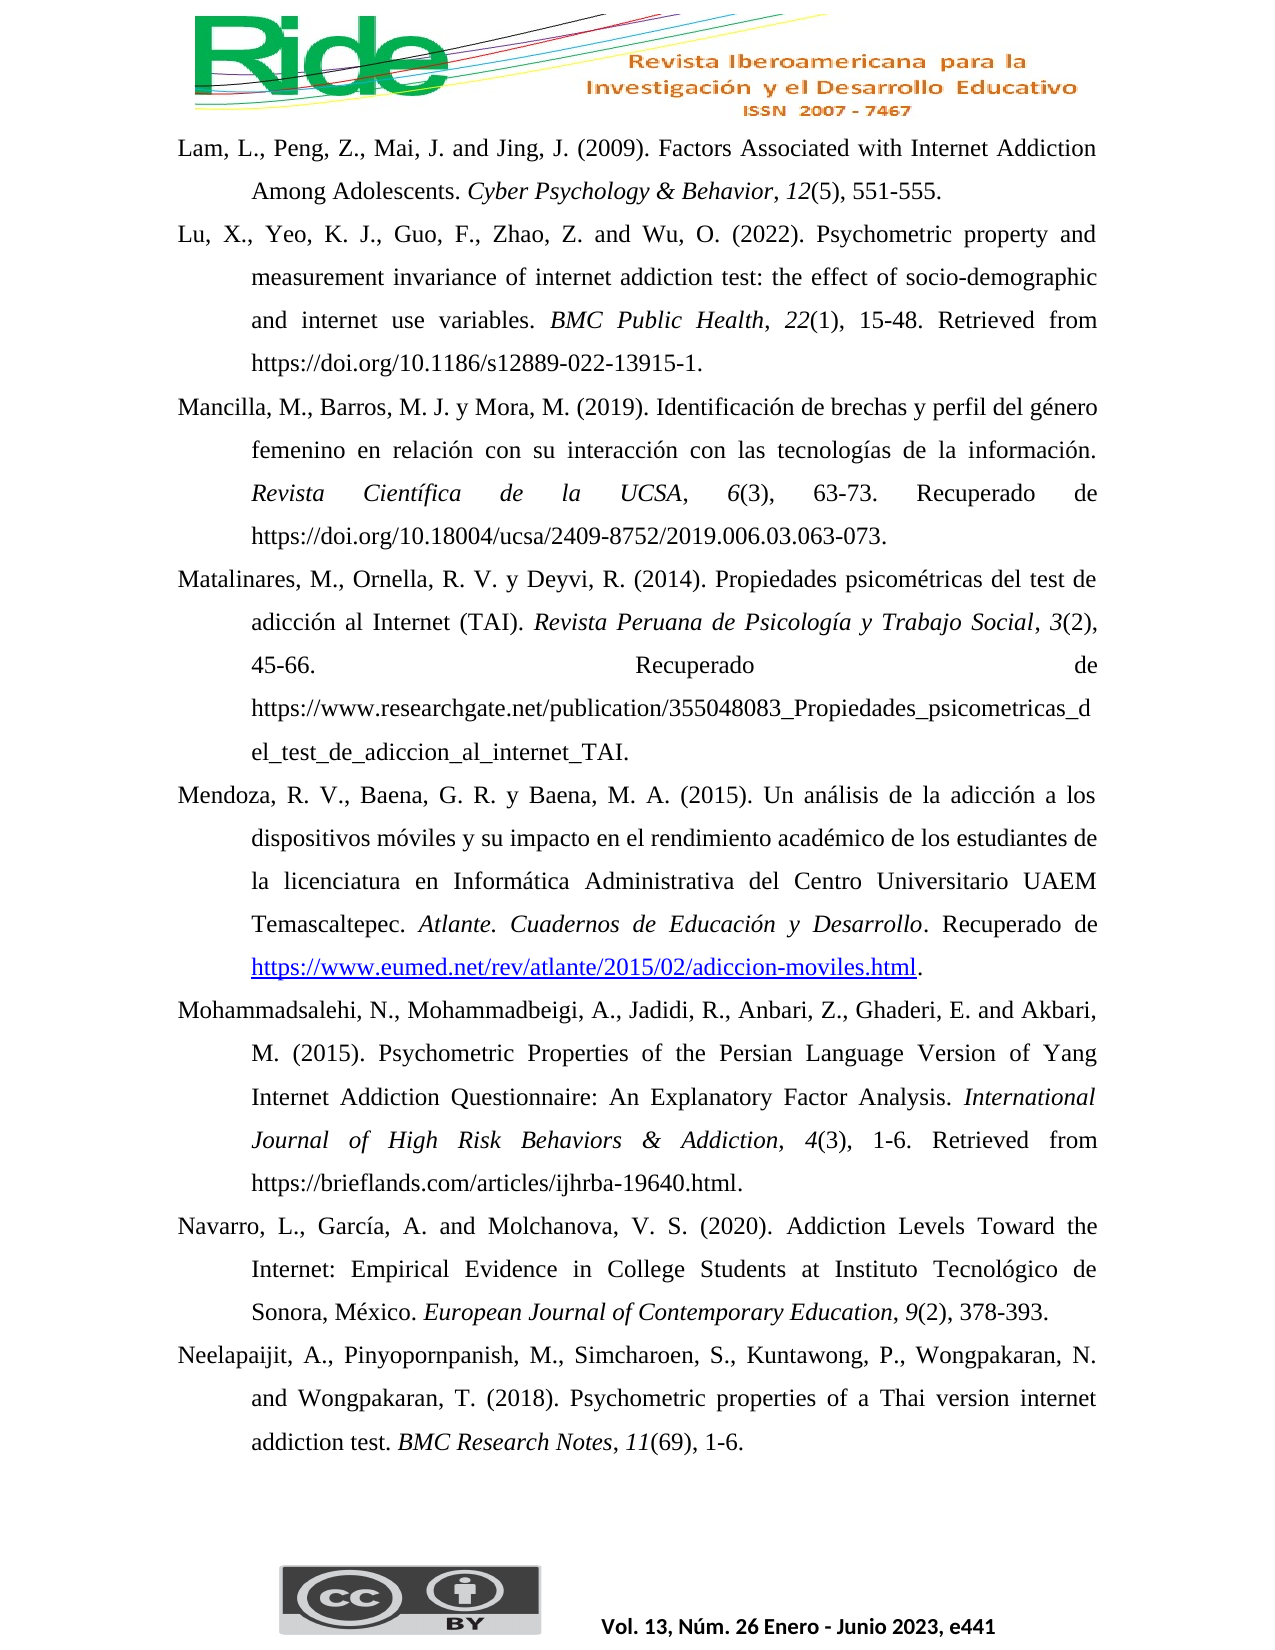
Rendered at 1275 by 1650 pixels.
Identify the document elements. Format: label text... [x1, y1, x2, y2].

picture [194, 14, 1081, 119]
text Lu, X., Yeo, K. J., Guo, F., Zhao, Z. and Wu, O. (2022). Psychometric property and measurement invariance of internet addiction test: the effect of socio-demographic and internet use variables. BMC Public Health, 22(1), 15-48. Retrieved from https://doi.org/10.1186/s12889-022-13915-1. [177, 219, 1098, 377]
text Navarro, L., García, A. and Molchanova, V. S. (2020). Addiction Levels Toward the Internet: Empirical Evidence in College Students at Instituto Tecnológico de Sonora, México. European Journal of Contemporary Education, 9(2), 378-393. [177, 1211, 1098, 1326]
text Matalinares, M., Ornella, R. V. y Deyvi, R. (2014). Propiedades psicométricas del test de adicción al Internet (TAI). Revista Peruana de Psicología y Trabajo Social, 3(2), 45-66. Recuperado de https://www.researchgate.net/publication/355048083_Propiedades_psicometricas_del_test_de_adiccion_al_internet_TAI. [177, 564, 1098, 765]
text Mancilla, M., Barros, M. J. y Mora, M. (2019). Identificación de brechas y perfil del género femenino en relación con su interacción con las tecnologías de la información. Revista Científica de la UCSA, 6(3), 63-73. Recuperado de https://doi.org/10.18004/ucsa/2409-8752/2019.006.03.063-073. [177, 392, 1098, 550]
text Lam, L., Peng, Z., Mai, J. and Jing, J. (2009). Factors Associated with Internet Addiction Among Adolescents. Cyber Psychology & Behavior, 12(5), 551-555. [177, 133, 1098, 205]
picture [279, 1565, 542, 1635]
text Mendoza, R. V., Baena, G. R. y Baena, M. A. (2015). Un análisis de la adicción a los dispositivos móviles y su impacto en el rendimiento académico de los estudiantes de la licenciatura en Informática Administrativa del Centro Universitario UAEM Temascaltepec. Atlante. Cuadernos de Educación y Desarrollo. Recuperado de https://www.eumed.net/rev/atlante/2015/02/adiccion-moviles.html. [177, 780, 1098, 981]
text Mohammadsalehi, N., Mohammadbeigi, A., Jadidi, R., Anbari, Z., Ghaderi, E. and Akbari, M. (2015). Psychometric Properties of the Persian Language Version of Yang Internet Addiction Questionnaire: An Explanatory Factor Analysis. International Journal of High Risk Behaviors & Addiction, 4(3), 1-6. Retrieved from https://brieflands.com/articles/ijhrba-19640.html. [177, 995, 1098, 1197]
text Neelapaijit, A., Pinyopornpanish, M., Simcharoen, S., Kuntawong, P., Wongpakaran, N. and Wongpakaran, T. (2018). Psychometric properties of a Thai version internet addiction test. BMC Research Notes, 11(69), 1-6. [177, 1340, 1098, 1455]
